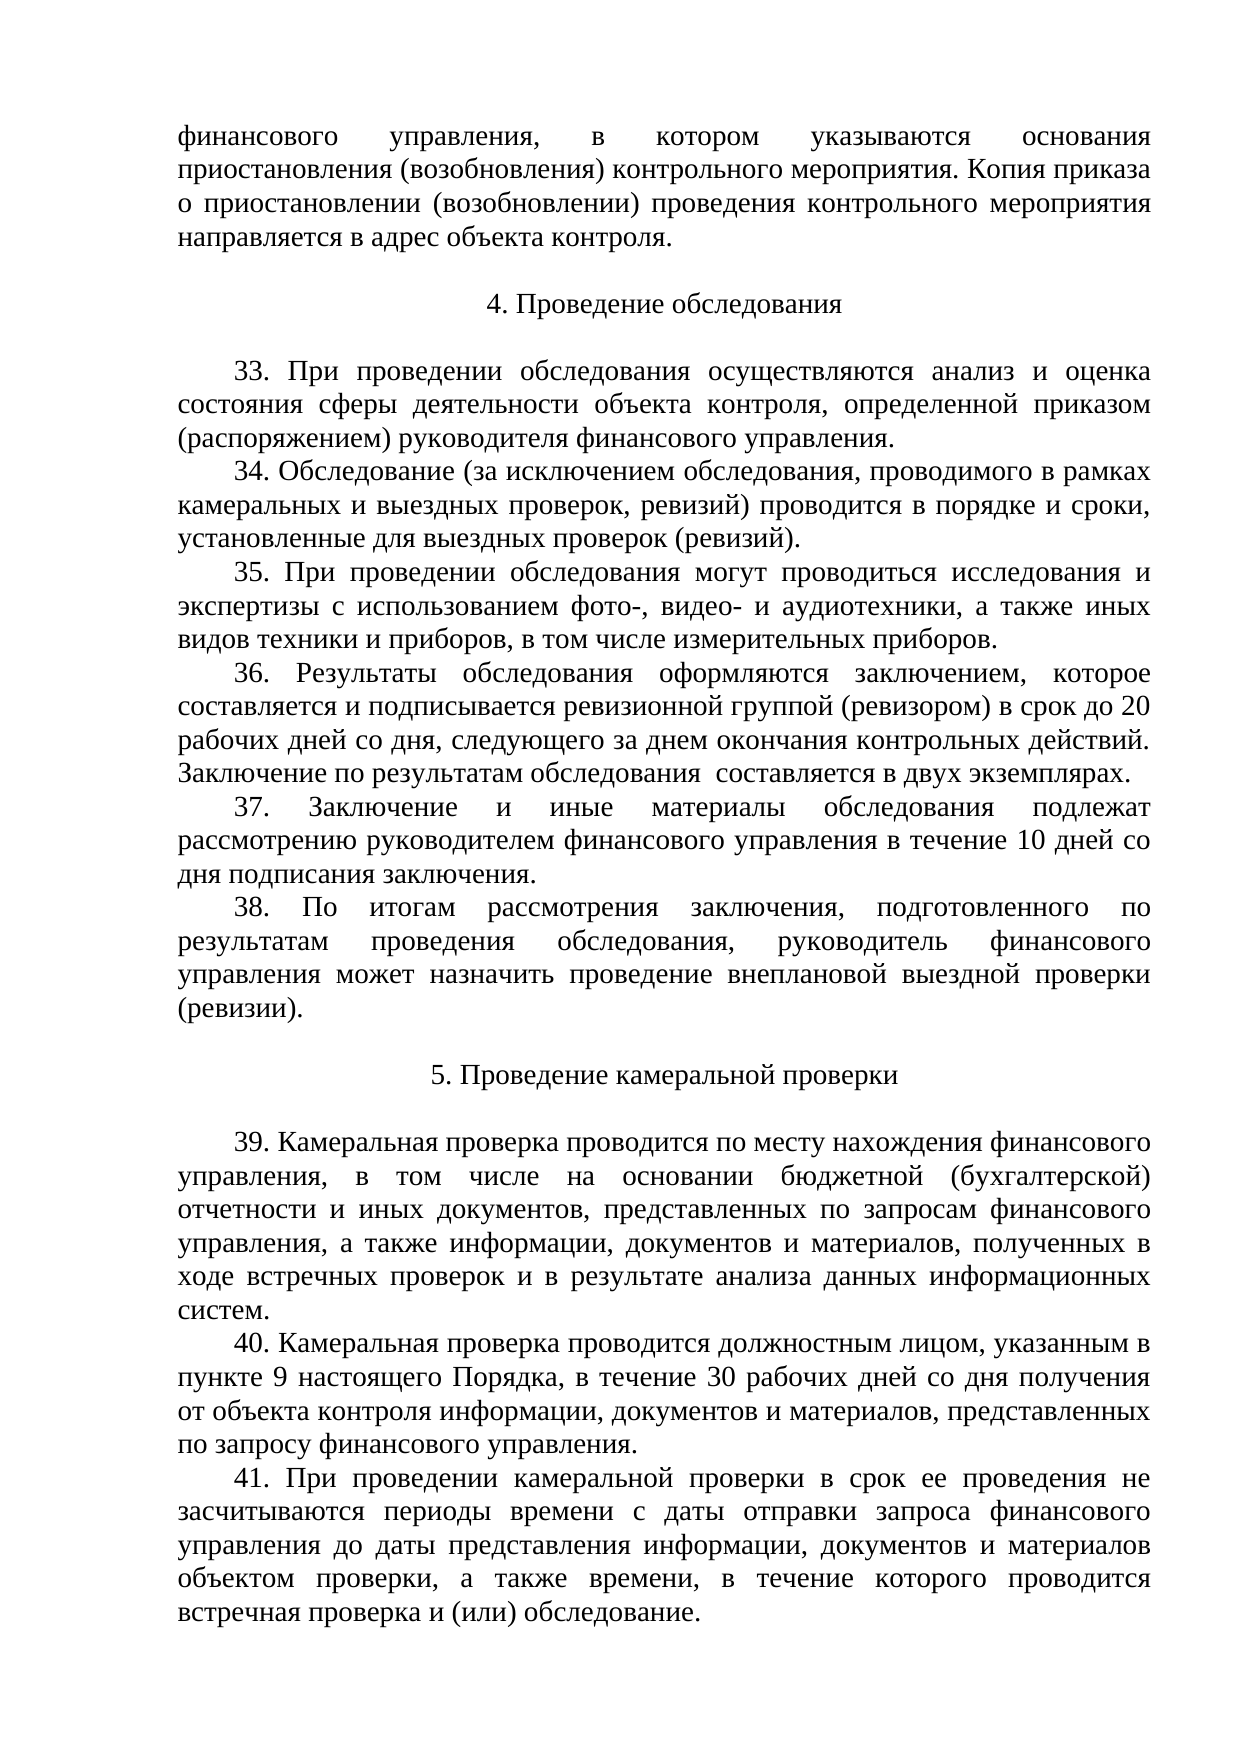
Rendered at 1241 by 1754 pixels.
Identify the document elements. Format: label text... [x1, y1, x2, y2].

text 38. По итогам рассмотрения заключения, подготовленного по результатам проведения обследования, руководитель финансового управления может назначить проведение внеплановой выездной проверки (ревизии). [177, 889, 1152, 1024]
text 34. Обследование (за исключением обследования, проводимого в рамках камеральных и выездных проверок, ревизий) проводится в порядке и сроки, установленные для выездных проверок (ревизий). [177, 453, 1152, 554]
text 4. Проведение обследования [177, 286, 1152, 319]
text 5. Проведение камеральной проверки [177, 1057, 1152, 1091]
text 36. Результаты обследования оформляются заключением, которое составляется и подписывается ревизионной группой (ревизором) в срок до 20 рабочих дней со дня, следующего за днем окончания контрольных действий. Заключение по результатам обследования составляется в двух экземплярах. [177, 655, 1152, 789]
text 39. Камеральная проверка проводится по месту нахождения финансового управления, в том числе на основании бюджетной (бухгалтерской) отчетности и иных документов, представленных по запросам финансового управления, а также информации, документов и материалов, полученных в ходе встречных проверок и в результате анализа данных информационных систем. [177, 1124, 1152, 1326]
text 35. При проведении обследования могут проводиться исследования и экспертизы с использованием фото-, видео- и аудиотехники, а также иных видов техники и приборов, в том числе измерительных приборов. [177, 554, 1152, 655]
text 41. При проведении камеральной проверки в срок ее проведения не засчитываются периоды времени с даты отправки запроса финансового управления до даты представления информации, документов и материалов объектом проверки, а также времени, в течение которого проводится встречная проверка и (или) обследование. [177, 1460, 1152, 1627]
text 37. Заключение и иные материалы обследования подлежат рассмотрению руководителем финансового управления в течение 10 дней со дня подписания заключения. [177, 789, 1152, 889]
text 33. При проведении обследования осуществляются анализ и оценка состояния сферы деятельности объекта контроля, определенной приказом (распоряжением) руководителя финансового управления. [177, 353, 1152, 453]
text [177, 118, 1152, 252]
text 40. Камеральная проверка проводится должностным лицом, указанным в пункте 9 настоящего Порядка, в течение 30 рабочих дней со дня получения от объекта контроля информации, документов и материалов, представленных по запросу финансового управления. [177, 1326, 1152, 1460]
